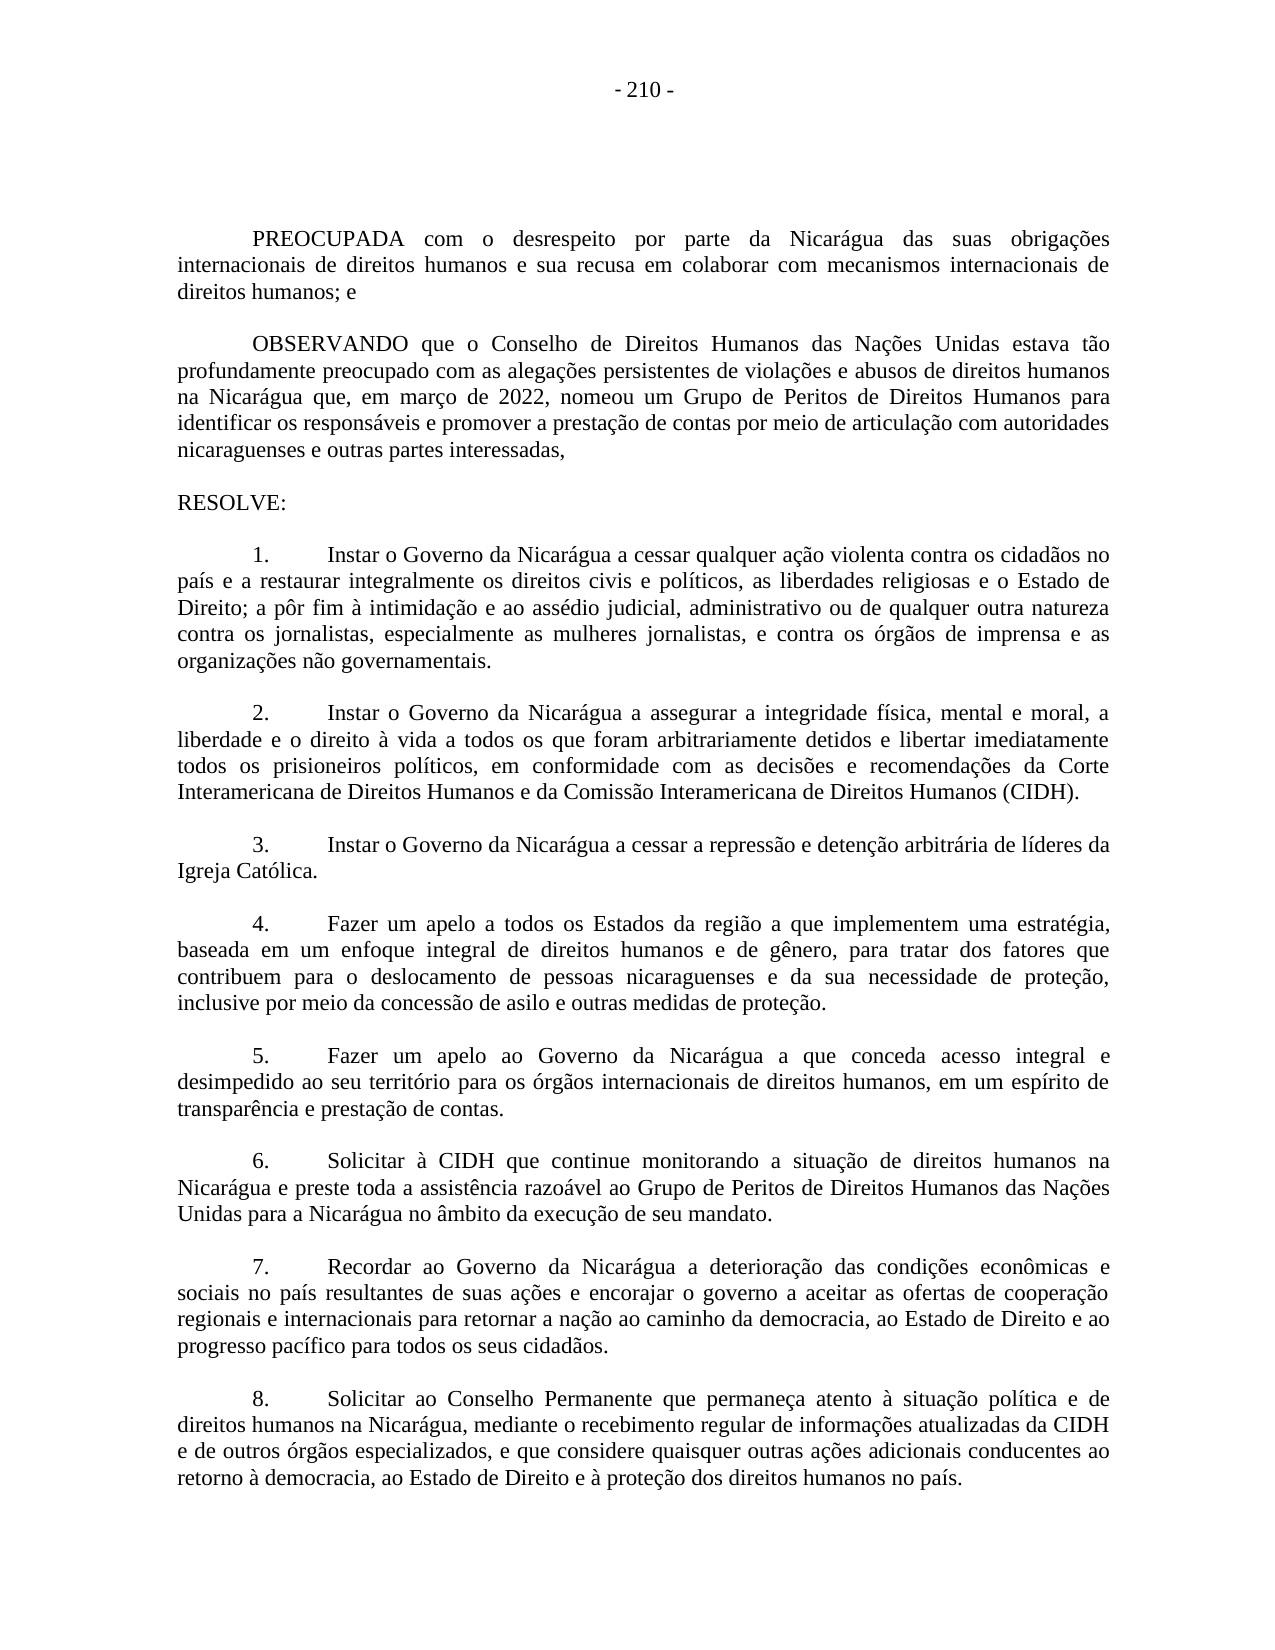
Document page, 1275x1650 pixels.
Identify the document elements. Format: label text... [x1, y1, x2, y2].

list Fazer um apelo ao Governo da Nicarágua a que conceda acesso integral e desimpedido ao seu território para os órgãos internacionais de direitos humanos, em um espírito de transparência e prestação de contas. [177, 1042, 1111, 1121]
list Instar o Governo da Nicarágua a cessar qualquer ação violenta contra os cidadãos no país e a restaurar integralmente os direitos civis e políticos, as liberdades religiosas e o Estado de Direito; a pôr fim à intimidação e ao assédio judicial, administrativo ou de qualquer outra natureza contra os jornalistas, especialmente as mulheres jornalistas, e contra os órgãos de imprensa e as organizações não governamentais. [177, 541, 1111, 673]
list Fazer um apelo a todos os Estados da região a que implementem uma estratégia, baseada em um enfoque integral de direitos humanos e de gênero, para tratar dos fatores que contribuem para o deslocamento de pessoas nicaraguenses e da sua necessidade de proteção, inclusive por meio da concessão de asilo e outras medidas de proteção. [177, 910, 1111, 1016]
list Instar o Governo da Nicarágua a assegurar a integridade física, mental e moral, a liberdade e o direito à vida a todos os que foram arbitrariamente detidos e libertar imediatamente todos os prisioneiros políticos, em conformidade com as decisões e recomendações da Corte Interamericana de Direitos Humanos e da Comissão Interamericana de Direitos Humanos (CIDH). [177, 699, 1111, 805]
text OBSERVANDO que o Conselho de Direitos Humanos das Nações Unidas estava tão profundamente preocupado com as alegações persistentes de violações e abusos de direitos humanos na Nicarágua que, em março de 2022, nomeou um Grupo de Peritos de Direitos Humanos para identificar os responsáveis e promover a prestação de contas por meio de articulação com autoridades nicaraguenses e outras partes interessadas, [177, 330, 1111, 462]
list Instar o Governo da Nicarágua a cessar a repressão e detenção arbitrária de líderes da Igreja Católica. [177, 831, 1111, 884]
list Recordar ao Governo da Nicarágua a deterioração das condições econômicas e sociais no país resultantes de suas ações e encorajar o governo a aceitar as ofertas de cooperação regionais e internacionais para retornar a nação ao caminho da democracia, ao Estado de Direito e ao progresso pacífico para todos os seus cidadãos. [177, 1253, 1111, 1358]
list Solicitar à CIDH que continue monitorando a situação de direitos humanos na Nicarágua e preste toda a assistência razoável ao Grupo de Peritos de Direitos Humanos das Nações Unidas para a Nicarágua no âmbito da execução de seu mandato. [177, 1147, 1111, 1226]
text PREOCUPADA com o desrespeito por parte da Nicarágua das suas obrigações internacionais de direitos humanos e sua recusa em colaborar com mecanismos internacionais de direitos humanos; e [177, 225, 1111, 304]
list Solicitar ao Conselho Permanente que permaneça atento à situação política e de direitos humanos na Nicarágua, mediante o recebimento regular de informações atualizadas da CIDH e de outros órgãos especializados, e que considere quaisquer outras ações adicionais conducentes ao retorno à democracia, ao Estado de Direito e à proteção dos direitos humanos no país. [177, 1384, 1111, 1490]
text RESOLVE: [177, 488, 1111, 515]
